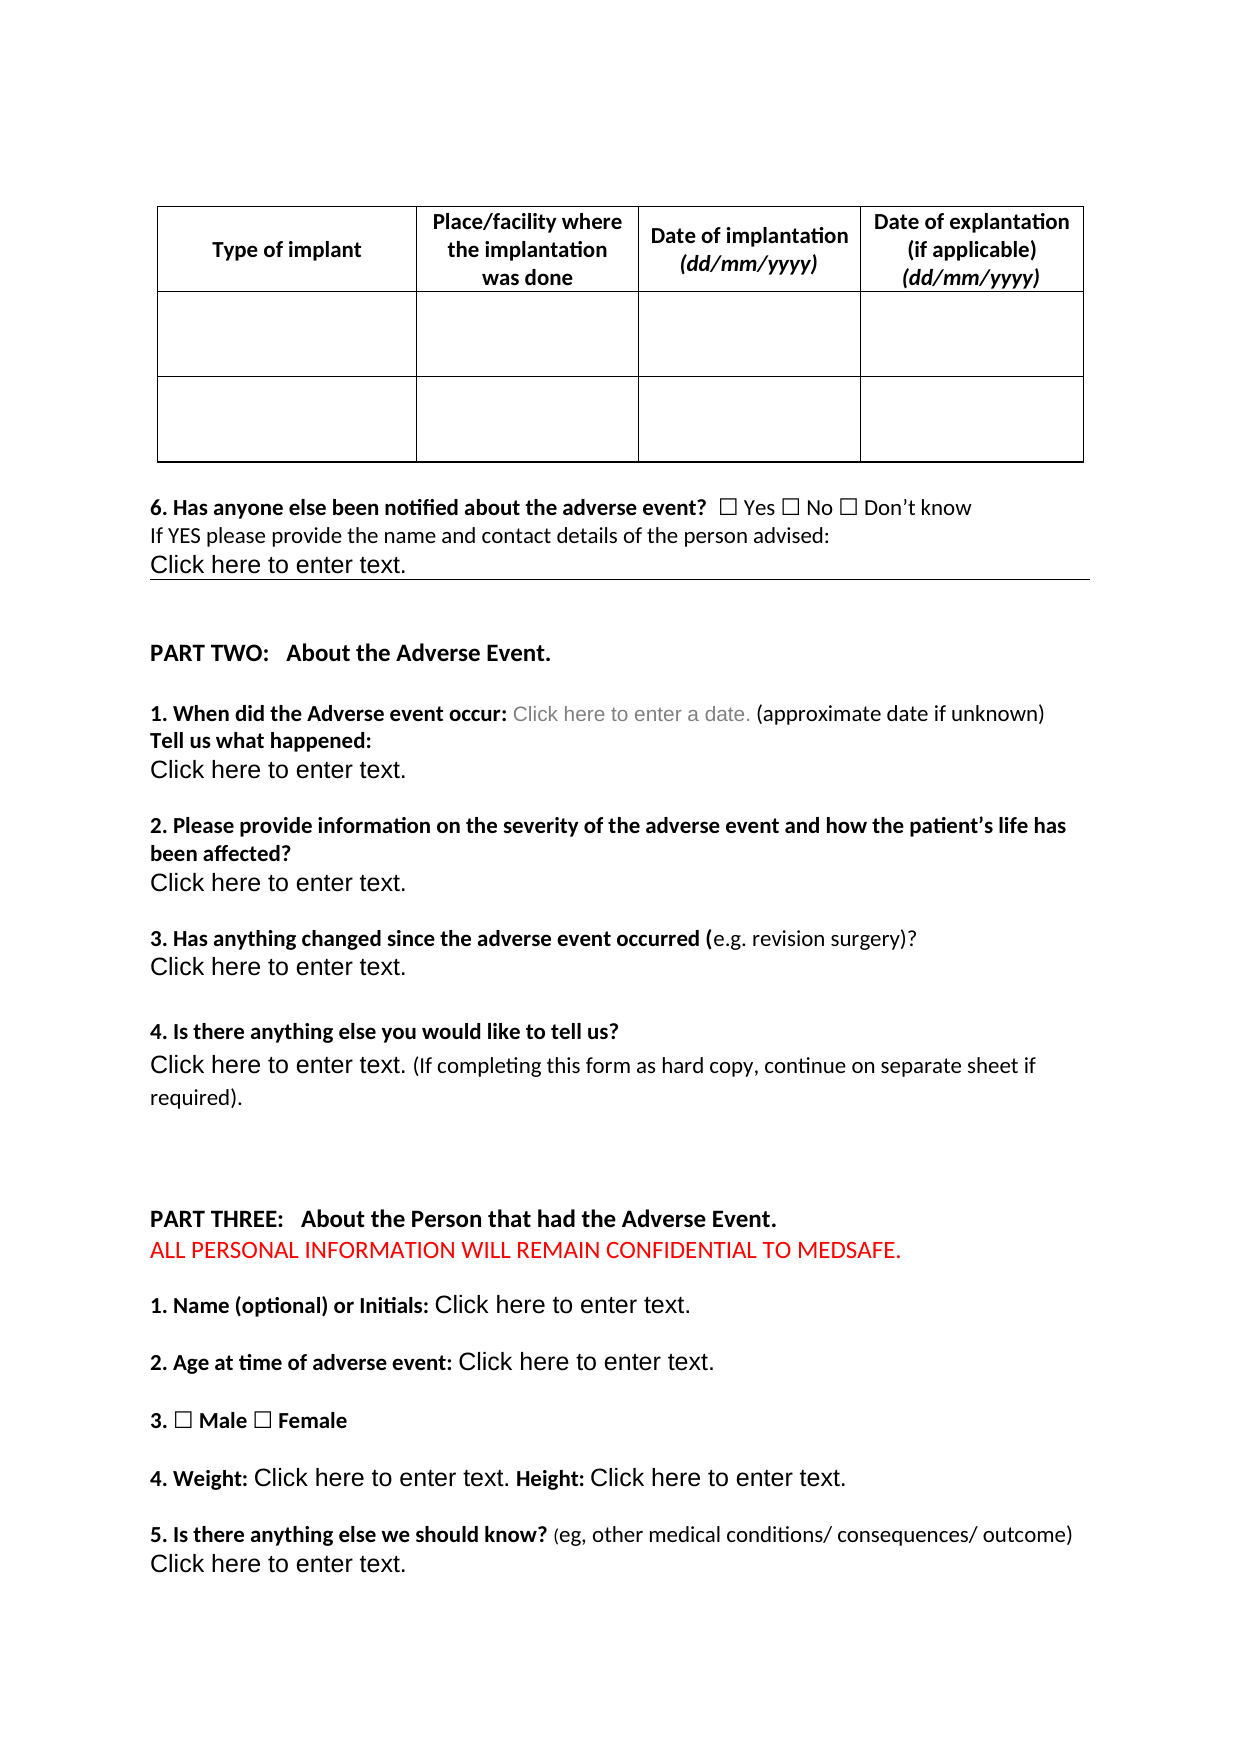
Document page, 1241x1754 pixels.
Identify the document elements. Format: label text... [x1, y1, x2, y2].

text PART TWO: About the Adverse Event. [150, 638, 1090, 668]
text 3. Male Female [150, 1404, 1090, 1435]
table_cell [417, 292, 638, 376]
table_header Date of explantation (if applicable) (dd/mm/yyyy) [861, 207, 1083, 291]
text 2. Please provide information on the severity of the adverse event and how the patient’s life has been affected? [150, 811, 1090, 867]
text If YES please provide the name and contact details of the person advised: [150, 522, 1090, 550]
table_cell [639, 292, 860, 376]
text 5. Is there anything else we should know? (eg, other medical conditions/ consequences/ outcome) [150, 1521, 1090, 1549]
text 4. Weight: Height: [150, 1463, 1090, 1493]
table_cell [158, 377, 416, 461]
text Tell us what happened: [150, 727, 1090, 755]
table_cell [861, 292, 1083, 376]
text (If completing this form as hard copy, continue on separate sheet if required). [150, 1050, 1090, 1111]
text 1. When did the Adverse event occur: (approximate date if unknown) [150, 699, 1090, 727]
text 3. Has anything changed since the adverse event occurred (e.g. revision surgery)? [150, 924, 1090, 952]
table_header Date of implantation (dd/mm/yyyy) [639, 207, 860, 291]
text 4. Is there anything else you would like to tell us? [150, 1017, 1090, 1046]
text 6. Has anyone else been notified about the adverse event? Yes No Don’t know [150, 490, 1090, 522]
text 1. Name (optional) or Initials: [150, 1290, 1090, 1319]
text PART THREE: About the Person that had the Adverse Event. [150, 1203, 1090, 1234]
table_cell [861, 377, 1083, 461]
table_header Place/facility where the implantation was done [417, 207, 638, 291]
table_cell [417, 377, 638, 461]
table_cell [158, 292, 416, 376]
text 2. Age at time of adverse event: [150, 1347, 1090, 1376]
table_header Type of implant [158, 207, 416, 291]
text ALL PERSONAL INFORMATION WILL REMAIN CONFIDENTIAL TO MEDSAFE. [150, 1234, 1090, 1264]
table_cell [639, 377, 860, 461]
